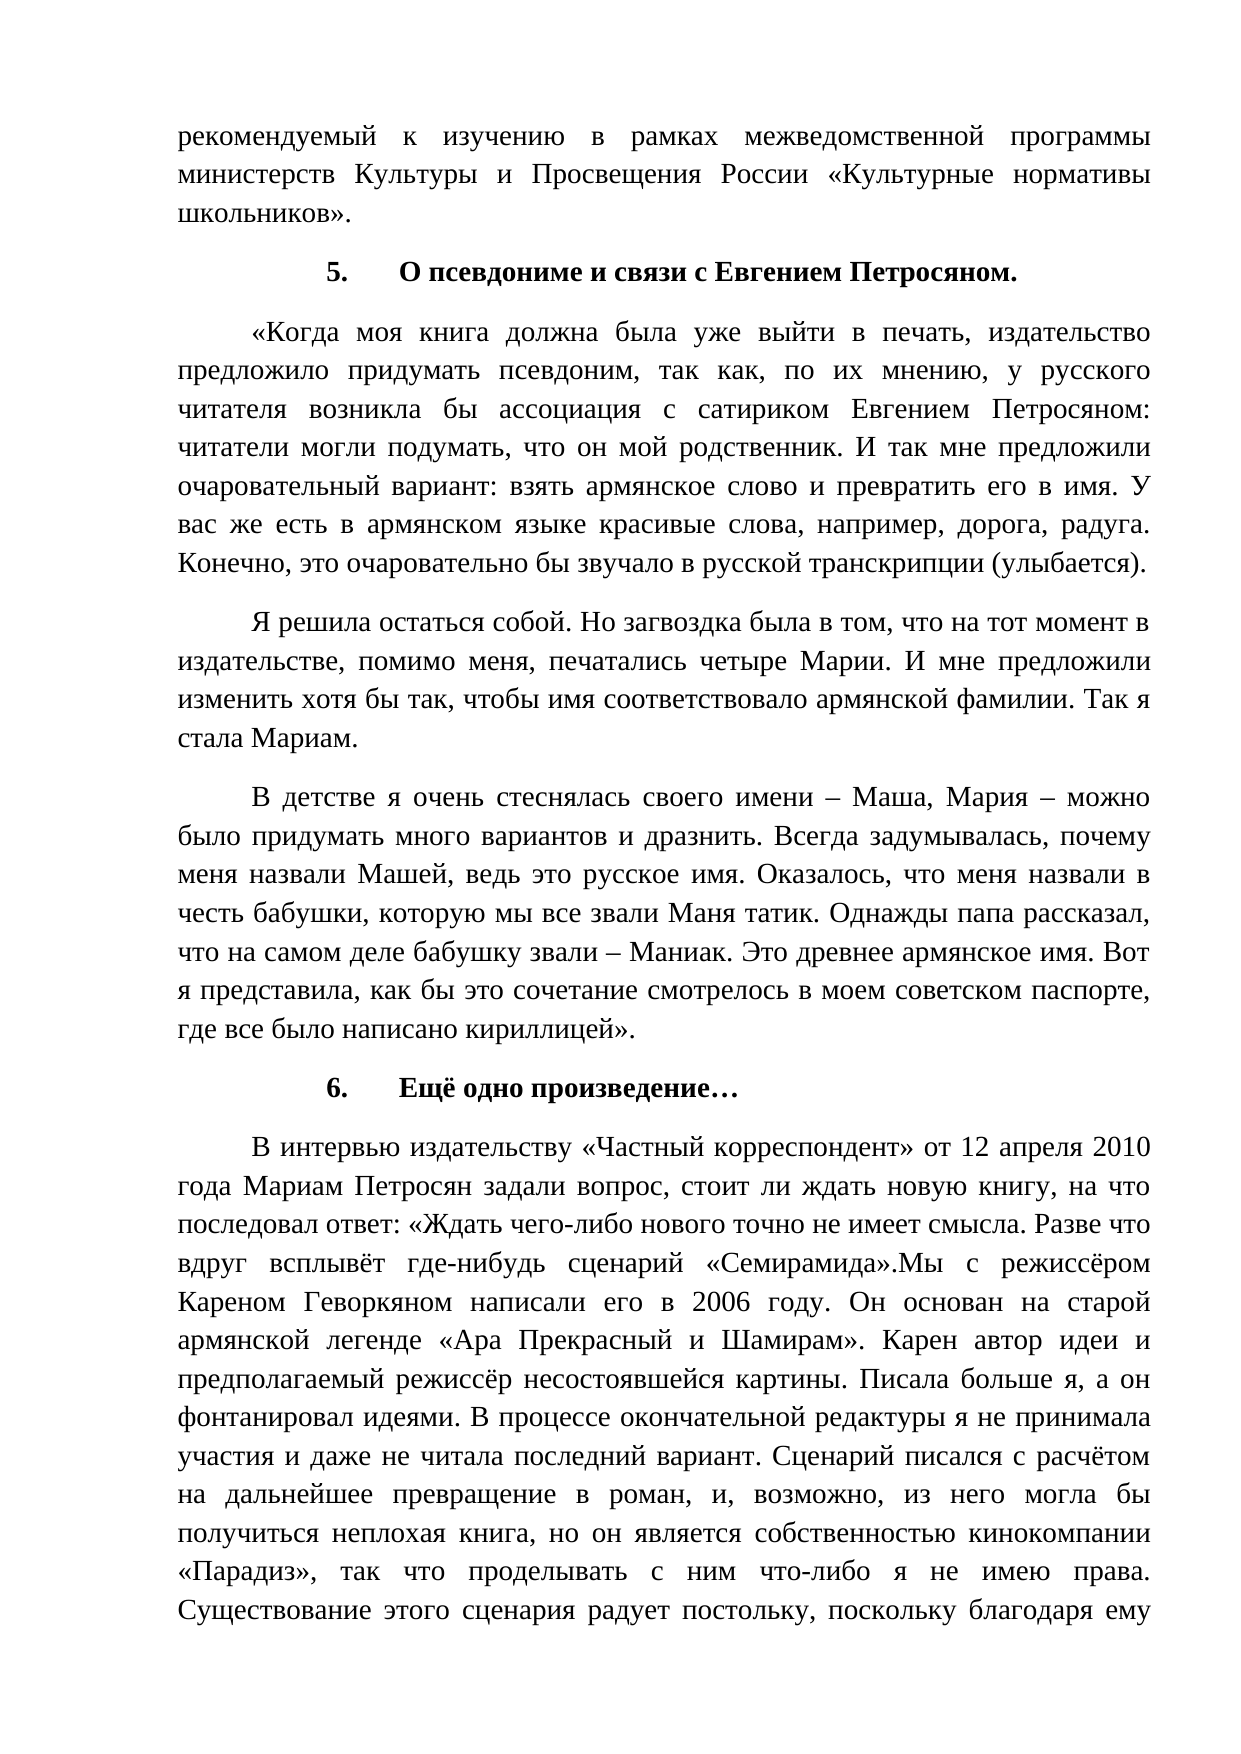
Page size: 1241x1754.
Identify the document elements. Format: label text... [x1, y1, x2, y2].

text Я решила остаться собой. Но загвоздка была в том, что на тот момент в издательстве, помимо меня, печатались четыре Марии. И мне предложили изменить хотя бы так, чтобы имя соответствовало армянской фамилии. Так я стала Мариам. [177, 604, 1152, 754]
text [177, 1129, 1152, 1626]
list Ещё одно произведение… [252, 1070, 1152, 1104]
text В детстве я очень стеснялась своего имени – Маша, Мария – можно было придумать много вариантов и дразнить. Всегда задумывалась, почему меня назвали Машей, ведь это русское имя. Оказалось, что меня назвали в честь бабушки, которую мы все звали Маня татик. Однажды папа рассказал, что на самом деле бабушку звали – Маниак. Это древнее армянское имя. Вот я представила, как бы это сочетание смотрелось в моем советском паспорте, где все было написано кириллицей». [177, 779, 1152, 1044]
list О псевдониме и связи с Евгением Петросяном. [252, 254, 1152, 288]
text «Когда моя книга должна была уже выйти в печать, издательство предложило придумать псевдоним, так как, по их мнению, у русского читателя возникла бы ассоциация с сатириком Евгением Петросяном: читатели могли подумать, что он мой родственник. И так мне предложили очаровательный вариант: взять армянское слово и превратить его в имя. У вас же есть в армянском языке красивые слова, например, дорога, радуга. Конечно, это очаровательно бы звучало в русской транскрипции (улыбается). [177, 314, 1152, 579]
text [177, 118, 1152, 229]
